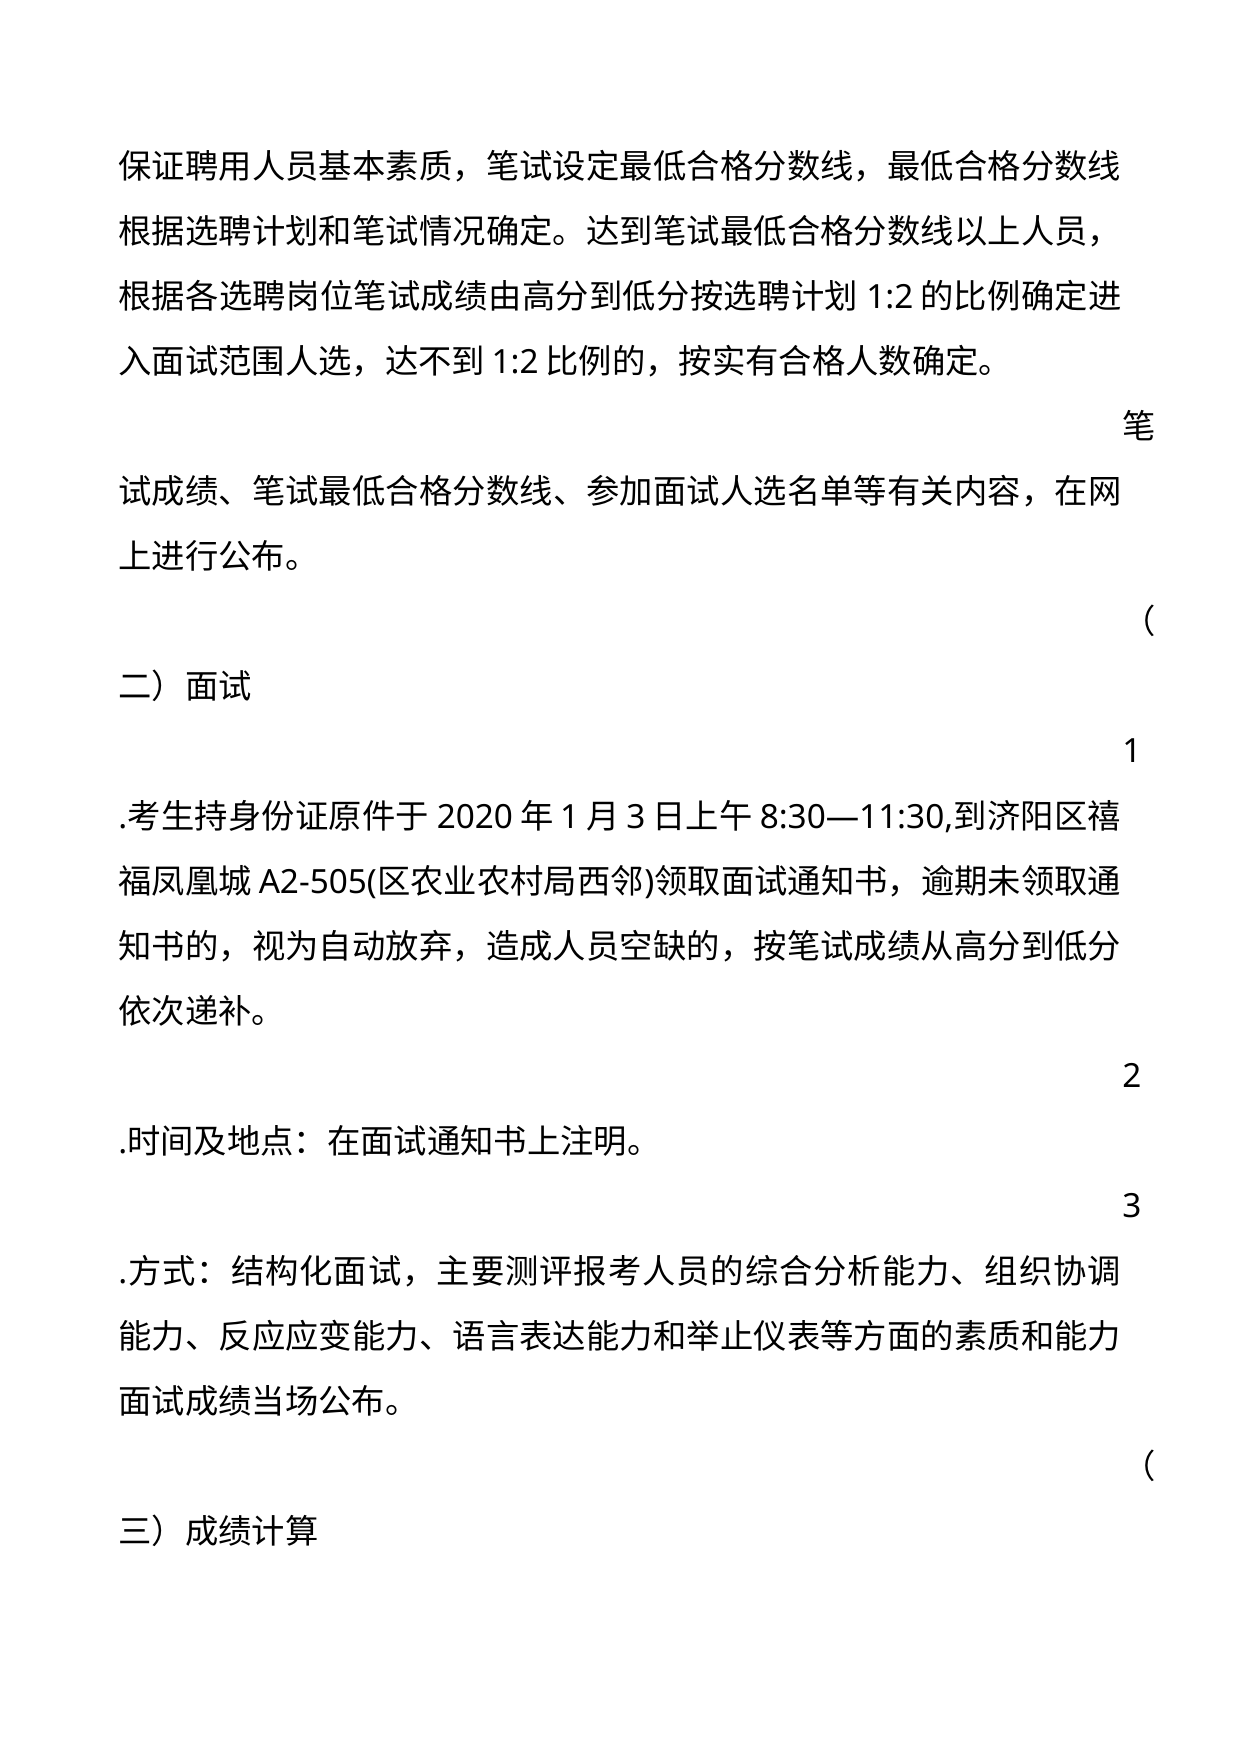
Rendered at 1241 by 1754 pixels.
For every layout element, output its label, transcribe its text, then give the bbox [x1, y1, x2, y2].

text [118, 132, 1122, 392]
text （二）面试 [118, 587, 1122, 717]
text 1.考生持身份证原件于上午8:30—11:30,到济阳区禧福凤凰城A2-505(区农业农村局西邻)领取面试通知书，逾期未领取通知书的，视为自动放弃，造成人员空缺的，按笔试成绩从高分到低分依次递补。 [118, 717, 1122, 1042]
text 3.方式：结构化面试，主要测评报考人员的综合分析能力、组织协调能力、反应应变能力、语言表达能力和举止仪表等方面的素质和能力，面试成绩当场公布。 [118, 1172, 1122, 1432]
text 2.时间及地点：在面试通知书上注明。 [118, 1042, 1122, 1172]
text （三）成绩计算 [118, 1432, 1122, 1562]
text 笔试成绩、笔试最低合格分数线、参加面试人选名单等有关内容，在网上进行公布。 [118, 392, 1122, 587]
